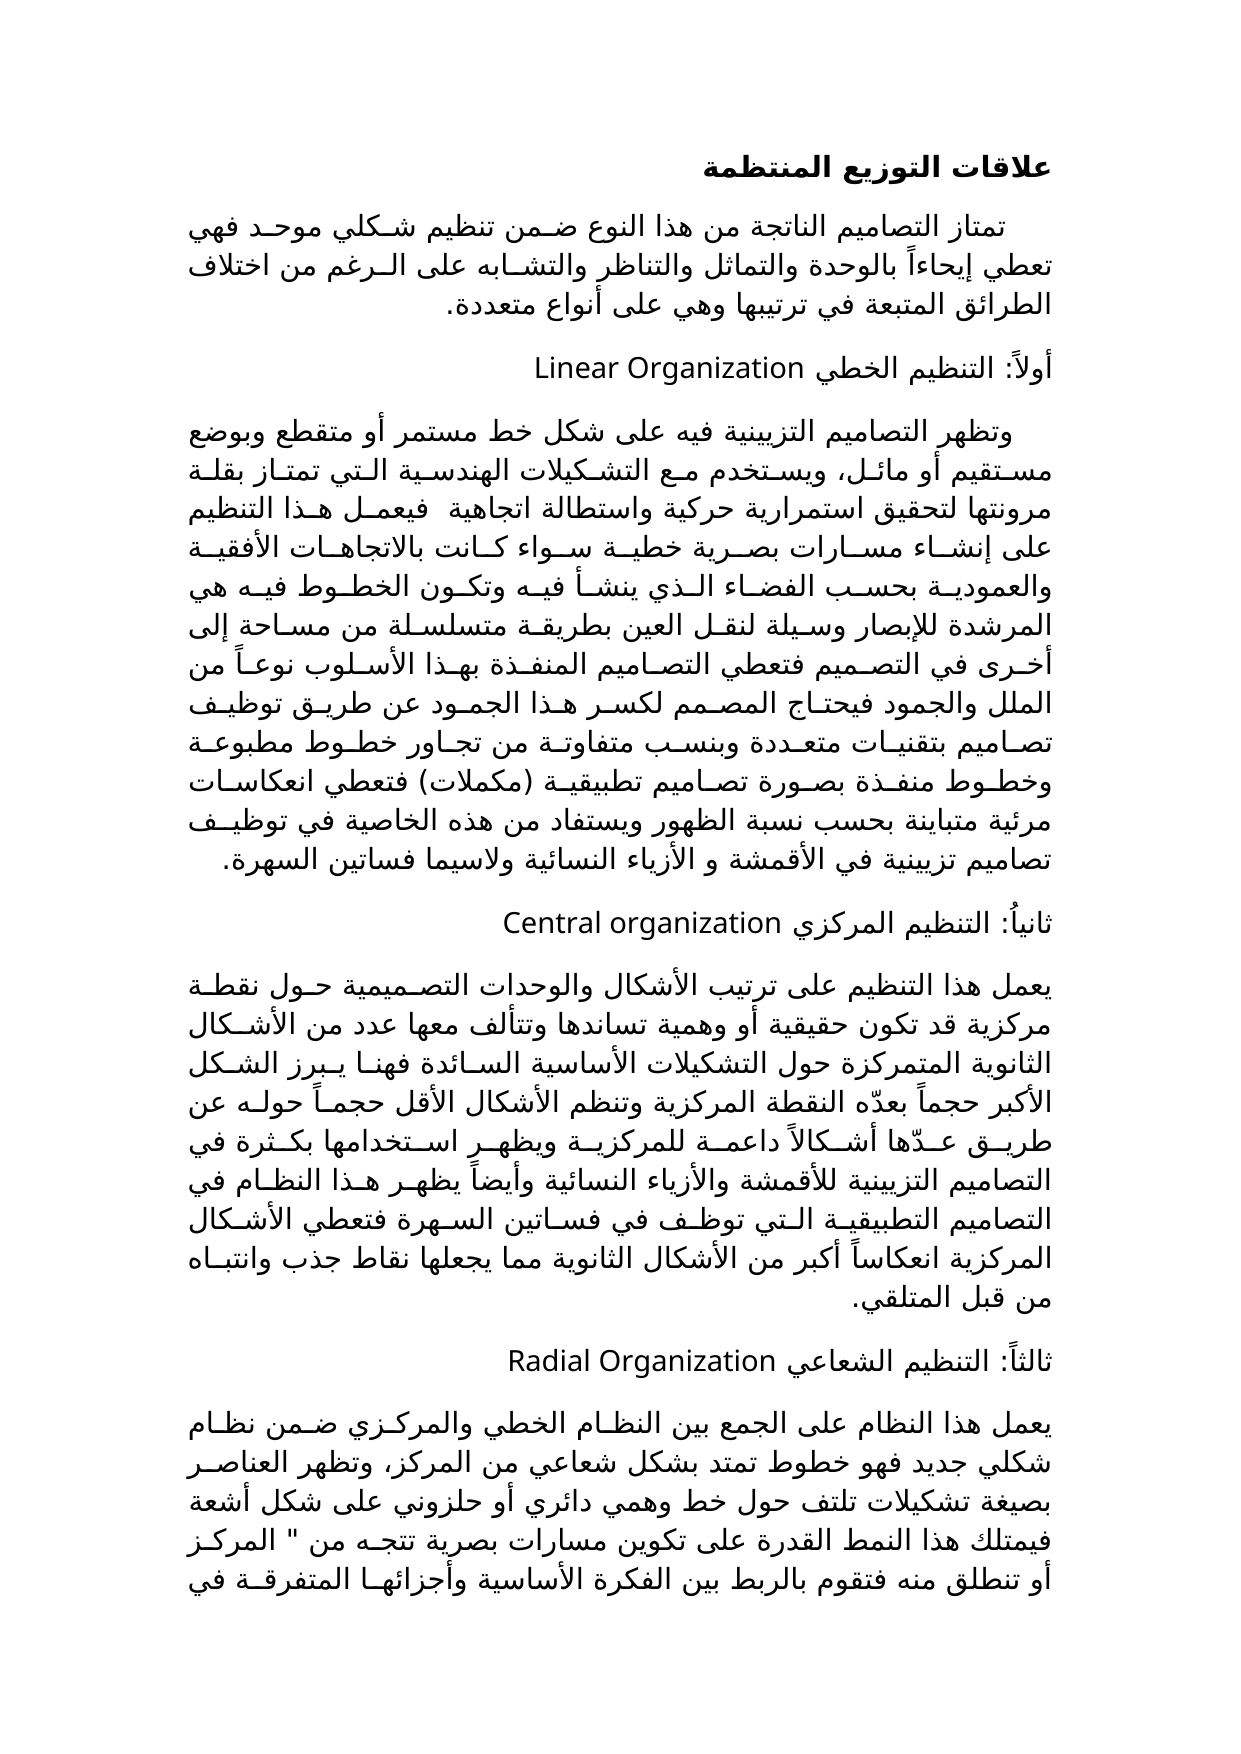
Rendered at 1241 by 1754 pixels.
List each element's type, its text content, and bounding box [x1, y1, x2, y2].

text يعمل هذا التنظيم على ترتيب الأشكال والوحدات التصميمية حول نقطة مركزية قد تكون حقيقية أو وهمية تساندها وتتألف معها عدد من الأشكال الثانوية المتمركزة حول التشكيلات الأساسية السائدة فهنا يبرز الشكل الأكبر حجماً بعدّه النقطة المركزية وتنظم الأشكال الأقل حجماً حوله عن طريق عدّها أشكالاً داعمة للمركزية ويظهر استخدامها بكثرة في التصاميم التزيينية للأقمشة والأزياء النسائية وأيضاً يظهر هذا النظام في التصاميم التطبيقية التي توظف في فساتين السهرة فتعطي الأشكال المركزية انعكاساً أكبر من الأشكال الثانوية مما يجعلها نقاط جذب وانتباه من قبل المتلقي. [187, 969, 1053, 1314]
text ثانياُ: التنظيم المركزي Central organization [187, 902, 1053, 942]
text وتظهر التصاميم التزيينية فيه على شكل خط مستمر أو متقطع وبوضع مستقيم أو مائل، ويستخدم مع التشكيلات الهندسية التي تمتاز بقلة مرونتها لتحقيق استمرارية حركية واستطالة اتجاهية فيعمل هذا التنظيم على إنشاء مسارات بصرية خطية سواء كانت بالاتجاهات الأفقية والعمودية بحسب الفضاء الذي ينشأ فيه وتكون الخطوط فيه هي المرشدة للإبصار وسيلة لنقل العين بطريقة متسلسلة من مساحة إلى أخرى في التصميم فتعطي التصاميم المنفذة بهذا الأسلوب نوعاً من الملل والجمود فيحتاج المصمم لكسر هذا الجمود عن طريق توظيف تصاميم بتقنيات متعددة وبنسب متفاوتة من تجاور خطوط مطبوعة وخطوط منفذة بصورة تصاميم تطبيقية (مكملات) فتعطي انعكاسات مرئية متباينة بحسب نسبة الظهور ويستفاد من هذه الخاصية في توظيف تصاميم تزيينية في الأقمشة و الأزياء النسائية ولاسيما فساتين السهرة. [187, 414, 1053, 876]
text ثالثاً: التنظيم الشعاعي Radial Organization [187, 1340, 1053, 1380]
text أولاً: التنظيم الخطي Linear Organization [187, 347, 1053, 387]
text علاقات التوزيع المنتظمة [187, 150, 1053, 184]
text تمتاز التصاميم الناتجة من هذا النوع ضمن تنظيم شكلي موحد فهي تعطي إيحاءاً بالوحدة والتماثل والتناظر والتشابه على الرغم من اختلاف الطرائق المتبعة في ترتيبها وهي على أنواع متعددة. [187, 210, 1053, 322]
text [187, 1407, 1053, 1596]
